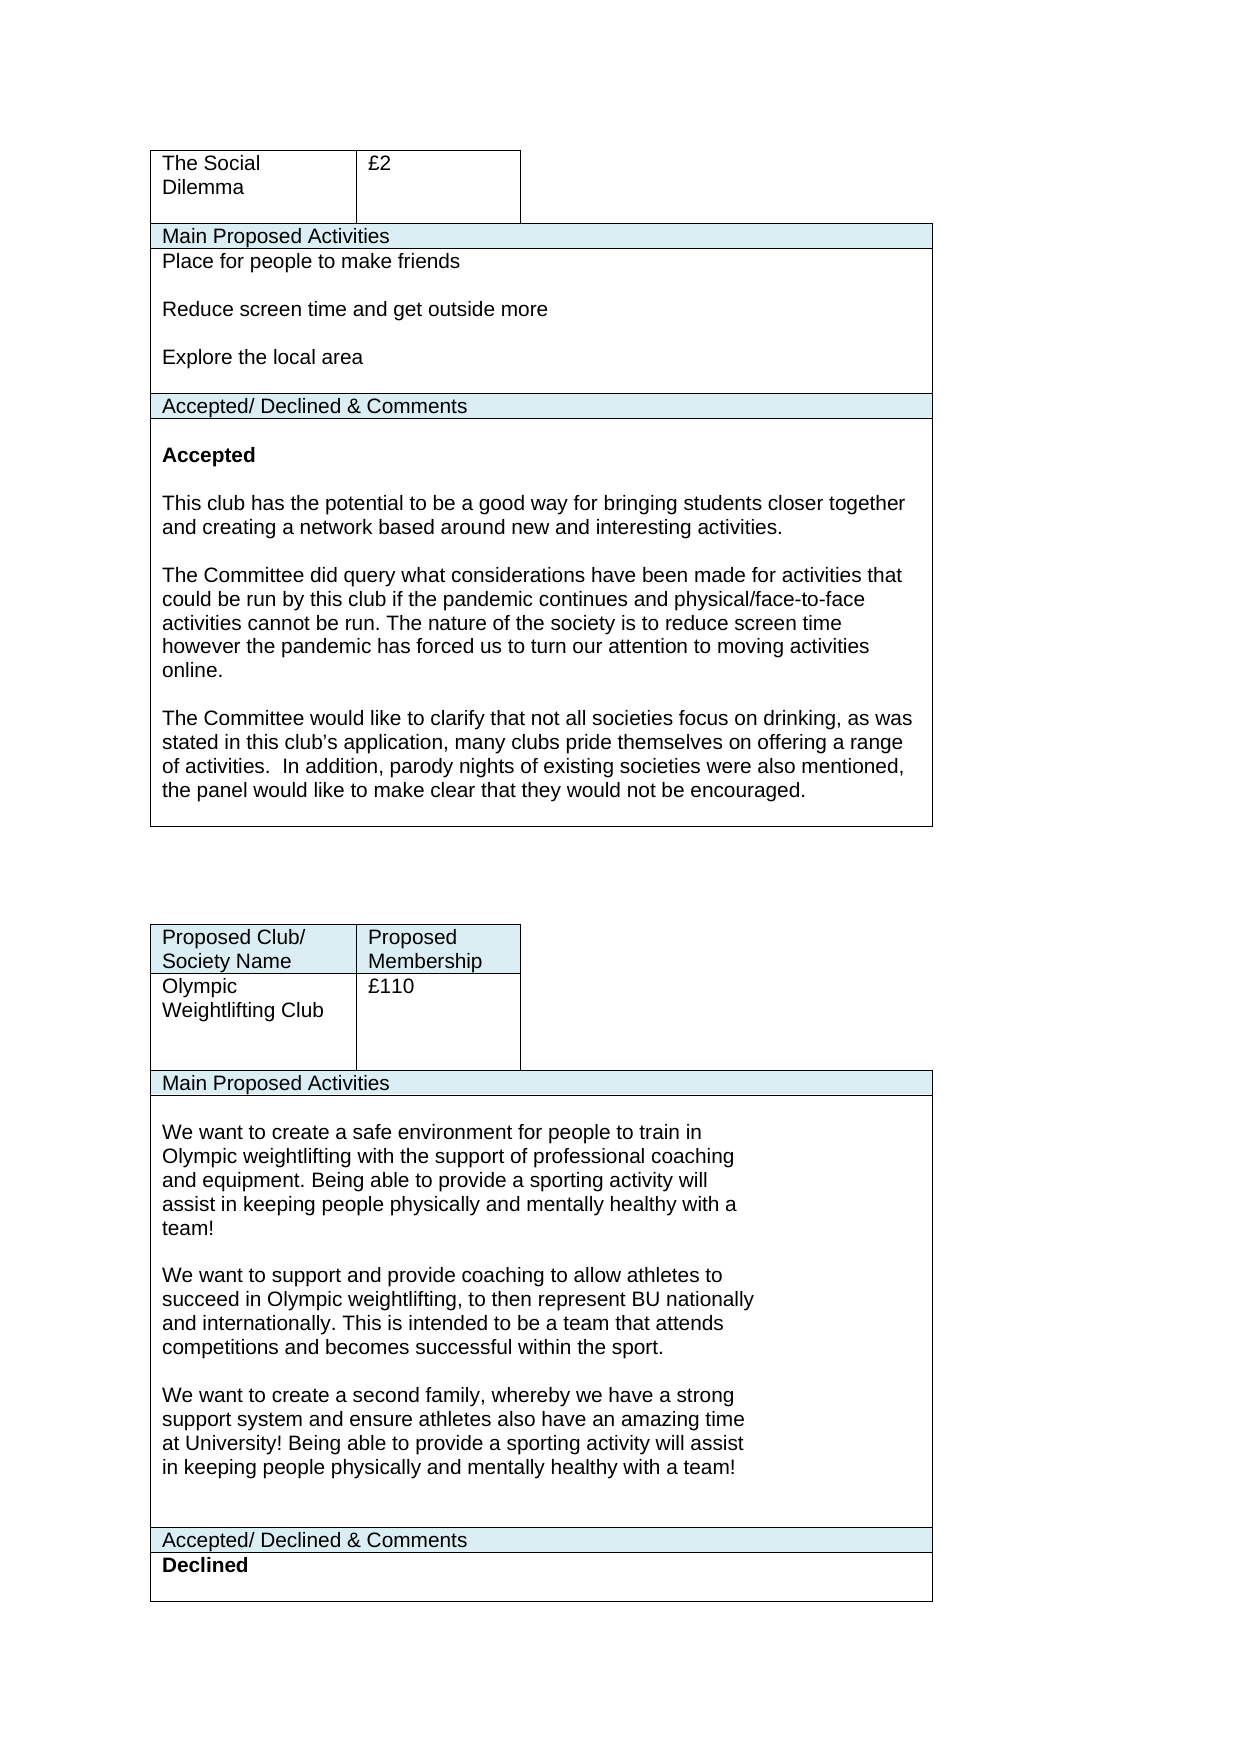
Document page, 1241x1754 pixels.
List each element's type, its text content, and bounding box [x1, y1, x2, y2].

table_cell The Social Dilemma [151, 151, 356, 223]
table_cell £2 [357, 151, 520, 223]
table_header Proposed Membership [357, 925, 520, 973]
table_header Proposed Club/ Society Name [151, 925, 356, 973]
table_cell Main Proposed Activities [151, 224, 932, 248]
table_cell Place for people to make friends Reduce screen time and get outside more Explore the local area [151, 249, 932, 393]
table_cell Accepted This club has the potential to be a good way for bringing students closer together and creating a network based around new and interesting activities. The Committee did query what considerations have been made for activities that could be run by this club if the pandemic continues and physical/face-to-face activities cannot be run. The nature of the society is to reduce screen time however the pandemic has forced us to turn our attention to moving activities online. The Committee would like to clarify that not all societies focus on drinking, as was stated in this club’s application, many clubs pride themselves on offering a range of activities. In addition, parody nights of existing societies were also mentioned, the panel would like to make clear that they would not be encouraged. [151, 419, 932, 826]
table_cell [151, 1553, 932, 1601]
table_cell Accepted/ Declined & Comments [151, 1528, 932, 1552]
table_cell Main Proposed Activities [151, 1071, 932, 1094]
table_cell We want to create a safe environment for people to train in Olympic weightlifting with the support of professional coaching and equipment. Being able to provide a sporting activity will assist in keeping people physically and mentally healthy with a team! We want to support and provide coaching to allow athletes to succeed in Olympic weightlifting, to then represent BU nationally and internationally. This is intended to be a team that attends competitions and becomes successful within the sport. We want to create a second family, whereby we have a strong support system and ensure athletes also have an amazing time at University! Being able to provide a sporting activity will assist in keeping people physically and mentally healthy with a team! [151, 1096, 932, 1527]
table_cell Accepted/ Declined & Comments [151, 394, 932, 418]
table_cell Olympic Weightlifting Club [151, 974, 356, 1069]
table_cell £110 [357, 974, 520, 1069]
